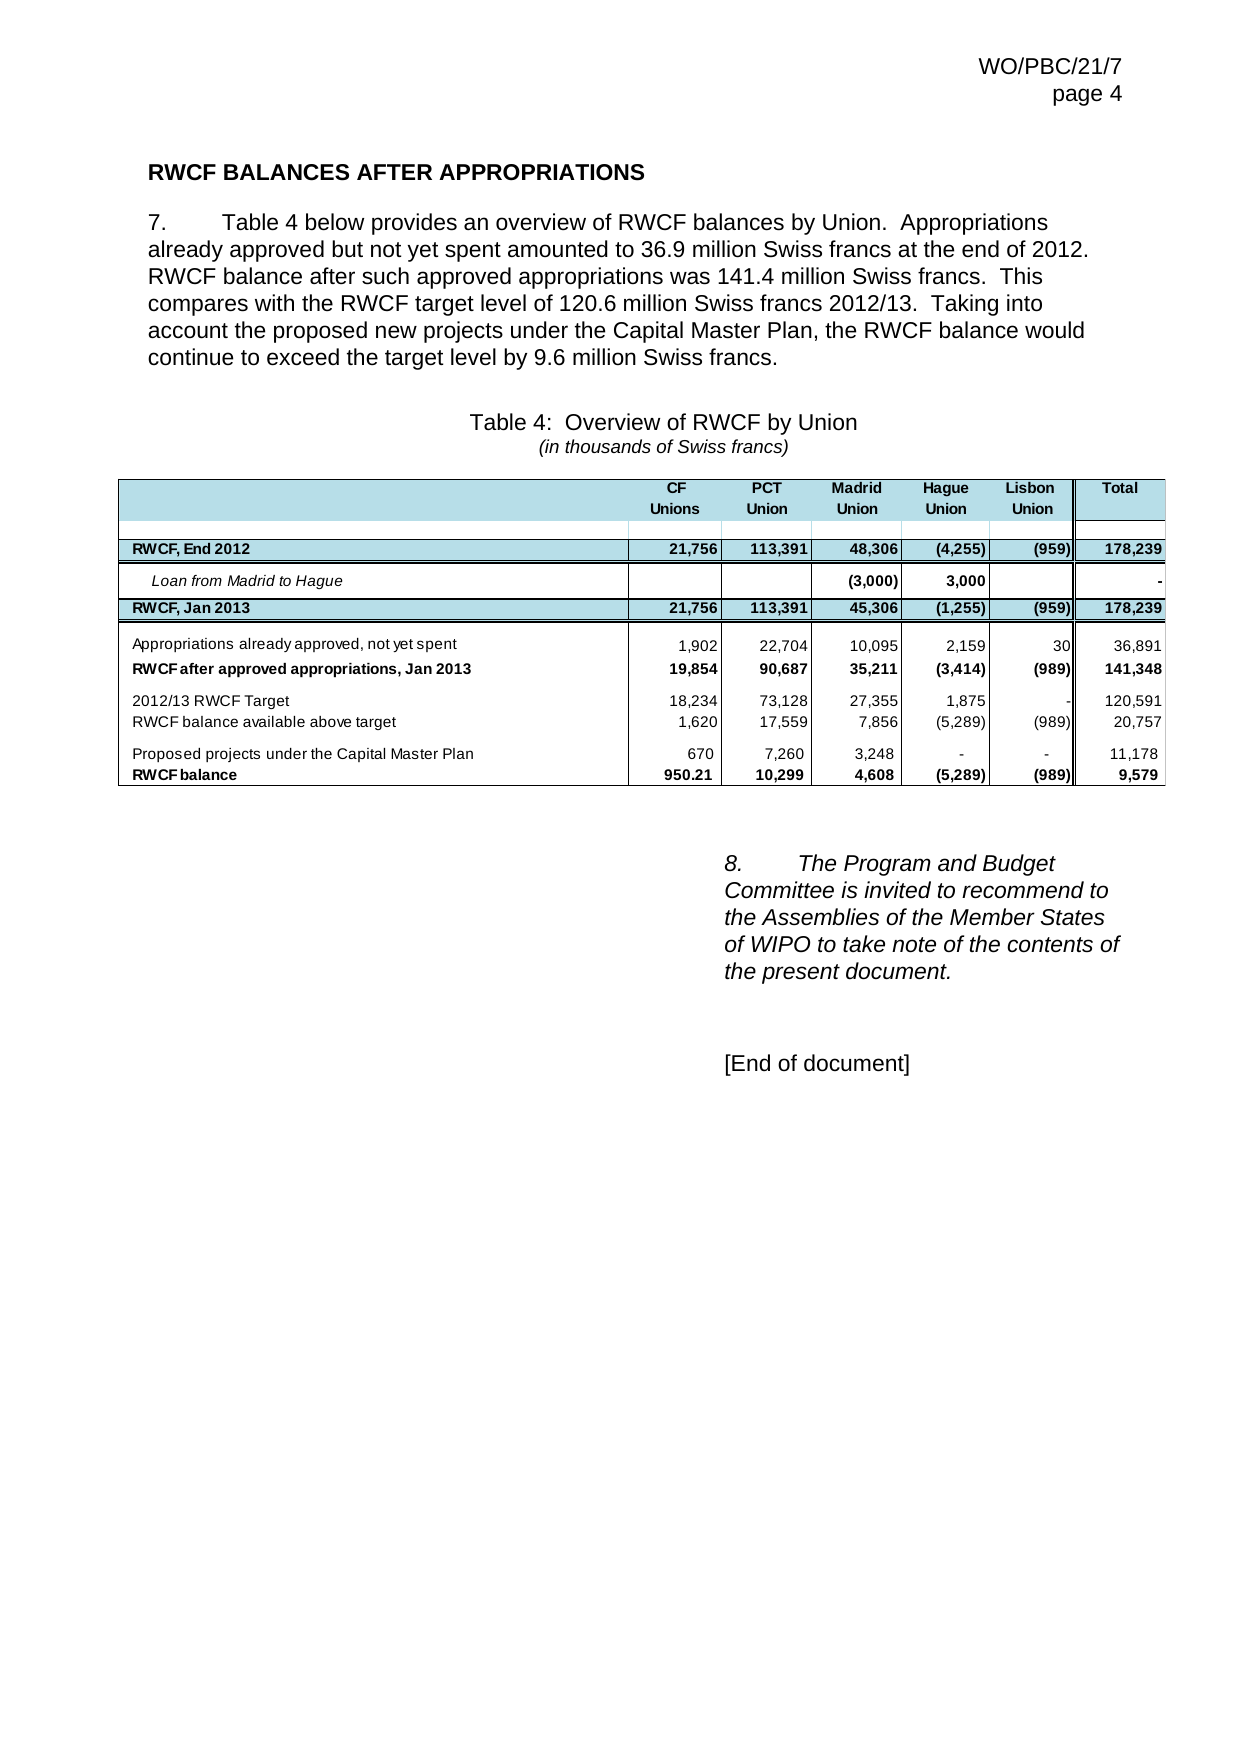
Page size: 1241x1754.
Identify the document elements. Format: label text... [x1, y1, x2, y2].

text Table 4: Overview of RWCF by Union (in thousands of Swiss francs) [205, 409, 1122, 457]
text [End of document] [724, 1049, 1122, 1076]
text 8. The Program and Budget Committee is invited to recommend to the Assemblies of the Member States of WIPO to take note of the contents of the present document. [724, 849, 1122, 984]
list Table 4 below provides an overview of RWCF balances by Union. Appropriations already approved but not yet spent amounted to 36.9 million Swiss francs at the end of 2012. RWCF balance after such approved appropriations was 141.4 million Swiss francs. This compares with the RWCF target level of 120.6 million Swiss francs 2012/13. Taking into account the proposed new projects under the Capital Master Plan, the RWCF balance would continue to exceed the target level by 9.6 million Swiss francs. [148, 208, 1122, 370]
text RWCF BALANCES AFTER APPROPRIATIONS [148, 158, 1122, 185]
